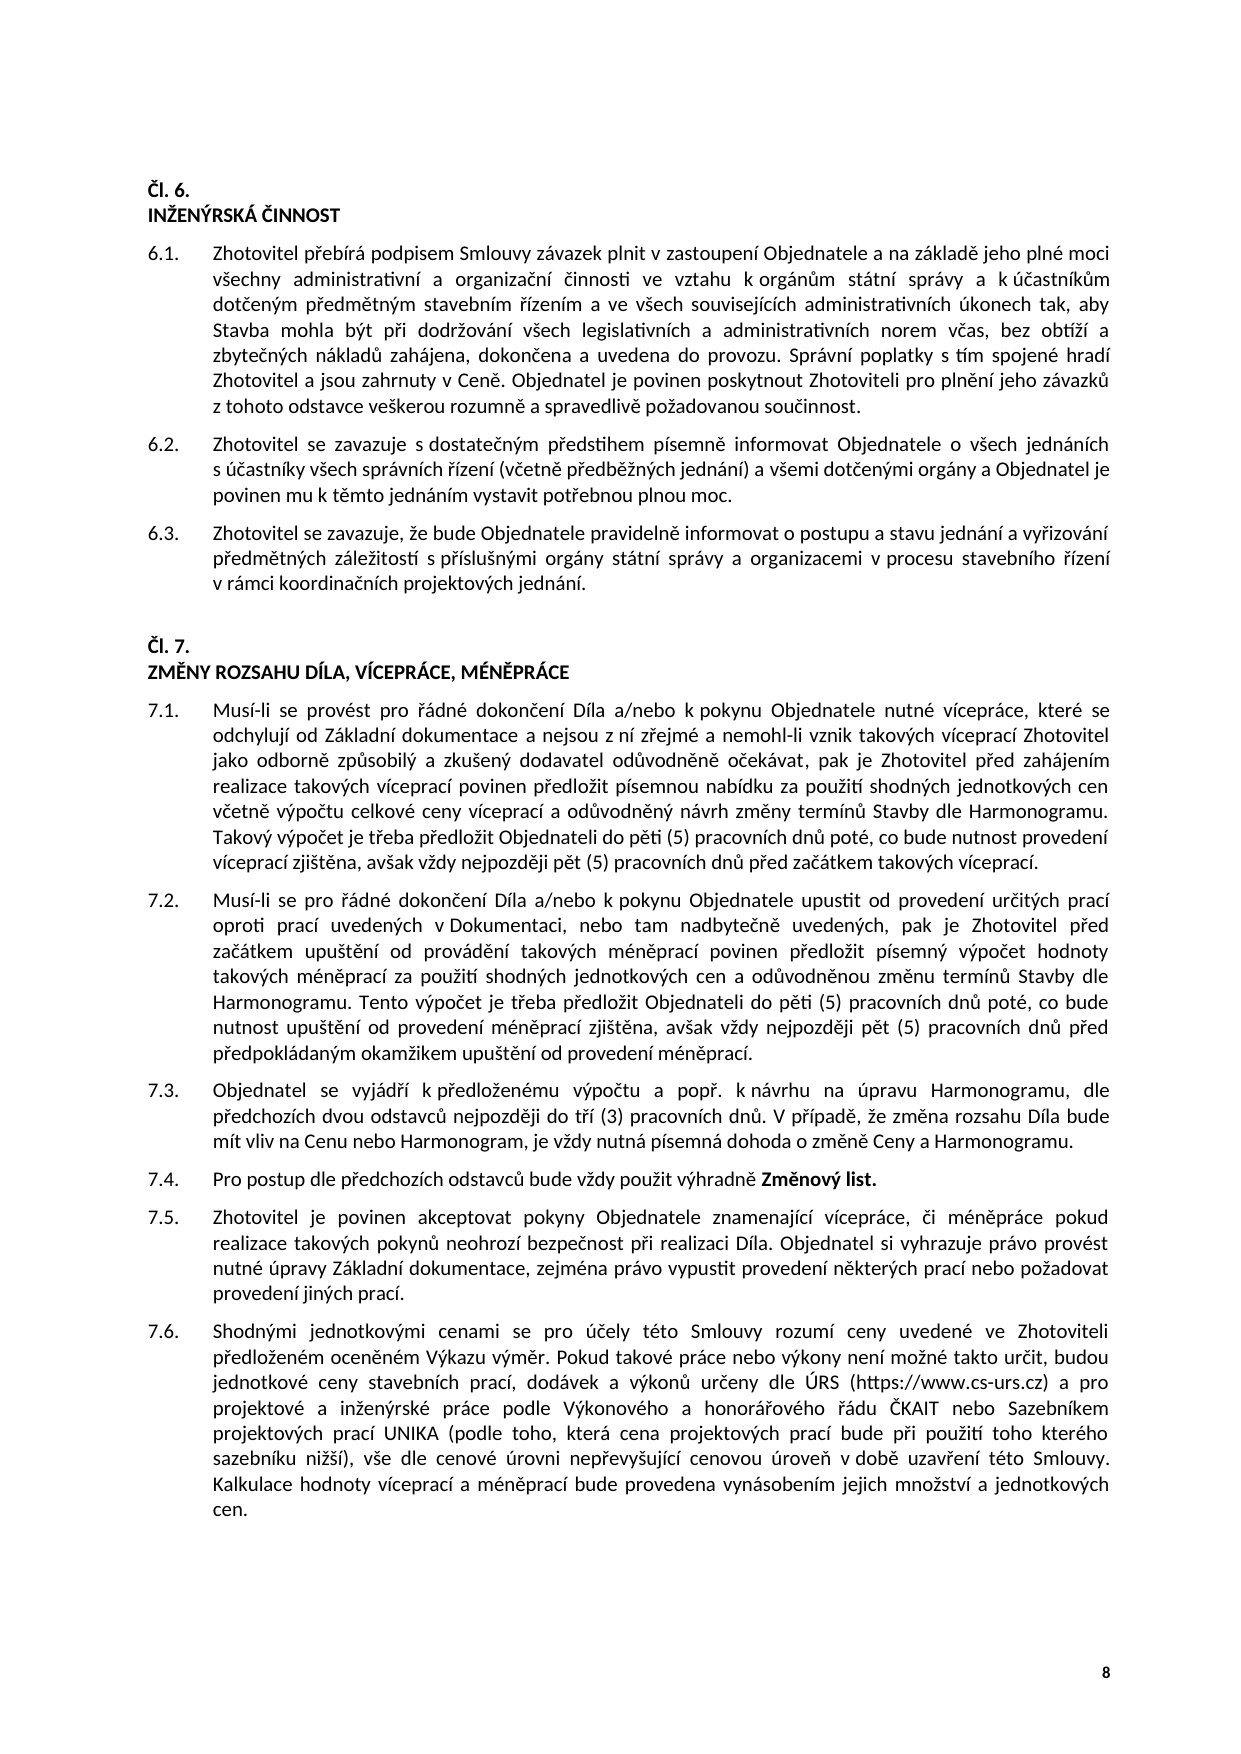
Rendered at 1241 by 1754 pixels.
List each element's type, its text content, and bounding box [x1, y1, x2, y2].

list Shodnými jednotkovými cenami se pro účely této Smlouvy rozumí ceny uvedené ve Zhotoviteli předloženém oceněném Výkazu výměr. Pokud takové práce nebo výkony není možné takto určit, budou jednotkové ceny stavebních prací, dodávek a výkonů určeny dle ÚRS (https://www.cs-urs.cz) a pro projektové a inženýrské práce podle Výkonového a honorářového řádu ČKAIT nebo Sazebníkem projektových prací UNIKA (podle toho, která cena projektových prací bude při použití toho kterého sazebníku nižší), vše dle cenové úrovni nepřevyšující cenovou úroveň v době uzavření této Smlouvy. Kalkulace hodnoty víceprací a méněprací bude provedena vynásobením jejich množství a jednotkových cen. [148, 1318, 1110, 1522]
list Pro postup dle předchozích odstavců bude vždy použit výhradně Změnový list. [148, 1166, 1110, 1192]
list Zhotovitel je povinen akceptovat pokyny Objednatele znamenající vícepráce, či méněpráce pokud realizace takových pokynů neohrozí bezpečnost při realizaci Díla. Objednatel si vyhrazuje právo provést nutné úpravy Základní dokumentace, zejména právo vypustit provedení některých prací nebo požadovat provedení jiných prací. [148, 1204, 1110, 1306]
list Musí-li se provést pro řádné dokončení Díla a/nebo k pokynu Objednatele nutné vícepráce, které se odchylují od Základní dokumentace a nejsou z ní zřejmé a nemohl-li vznik takových víceprací Zhotovitel jako odborně způsobilý a zkušený dodavatel odůvodněně očekávat, pak je Zhotovitel před zahájením realizace takových víceprací povinen předložit písemnou nabídku za použití shodných jednotkových cen včetně výpočtu celkové ceny víceprací a odůvodněný návrh změny termínů Stavby dle Harmonogramu. Takový výpočet je třeba předložit Objednateli do pěti (5) pracovních dnů poté, co bude nutnost provedení víceprací zjištěna, avšak vždy nejpozději pět (5) pracovních dnů před začátkem takových víceprací. [148, 697, 1110, 875]
text INŽENÝRSKÁ ČINNOST [148, 177, 1110, 228]
list Zhotovitel přebírá podpisem Smlouvy závazek plnit v zastoupení Objednatele a na základě jeho plné moci všechny administrativní a organizační činnosti ve vztahu k orgánům státní správy a k účastníkům dotčeným předmětným stavebním řízením a ve všech souvisejících administrativních úkonech tak, aby Stavba mohla být při dodržování všech legislativních a administrativních norem včas, bez obtíží a zbytečných nákladů zahájena, dokončena a uvedena do provozu. Správní poplatky s tím spojené hradí Zhotovitel a jsou zahrnuty v Ceně. Objednatel je povinen poskytnout Zhotoviteli pro plnění jeho závazků z tohoto odstavce veškerou rozumně a spravedlivě požadovanou součinnost. [148, 241, 1110, 418]
text ZMĚNY ROZSAHU DÍLA, VÍCEPRÁCE, MÉNĚPRÁCE [148, 633, 1110, 684]
list Musí-li se pro řádné dokončení Díla a/nebo k pokynu Objednatele upustit od provedení určitých prací oproti prací uvedených v Dokumentaci, nebo tam nadbytečně uvedených, pak je Zhotovitel před začátkem upuštění od provádění takových méněprací povinen předložit písemný výpočet hodnoty takových méněprací za použití shodných jednotkových cen a odůvodněnou změnu termínů Stavby dle Harmonogramu. Tento výpočet je třeba předložit Objednateli do pěti (5) pracovních dnů poté, co bude nutnost upuštění od provedení méněprací zjištěna, avšak vždy nejpozději pět (5) pracovních dnů před předpokládaným okamžikem upuštění od provedení méněprací. [148, 887, 1110, 1065]
list Zhotovitel se zavazuje, že bude Objednatele pravidelně informovat o postupu a stavu jednání a vyřizování předmětných záležitostí s příslušnými orgány státní správy a organizacemi v procesu stavebního řízení v rámci koordinačních projektových jednání. [148, 520, 1110, 596]
list Objednatel se vyjádří k předloženému výpočtu a popř. k návrhu na úpravu Harmonogramu, dle předchozích dvou odstavců nejpozději do tří (3) pracovních dnů. V případě, že změna rozsahu Díla bude mít vliv na Cenu nebo Harmonogram, je vždy nutná písemná dohoda o změně Ceny a Harmonogramu. [148, 1078, 1110, 1154]
list Zhotovitel se zavazuje s dostatečným předstihem písemně informovat Objednatele o všech jednáních s účastníky všech správních řízení (včetně předběžných jednání) a všemi dotčenými orgány a Objednatel je povinen mu k těmto jednáním vystavit potřebnou plnou moc. [148, 431, 1110, 507]
